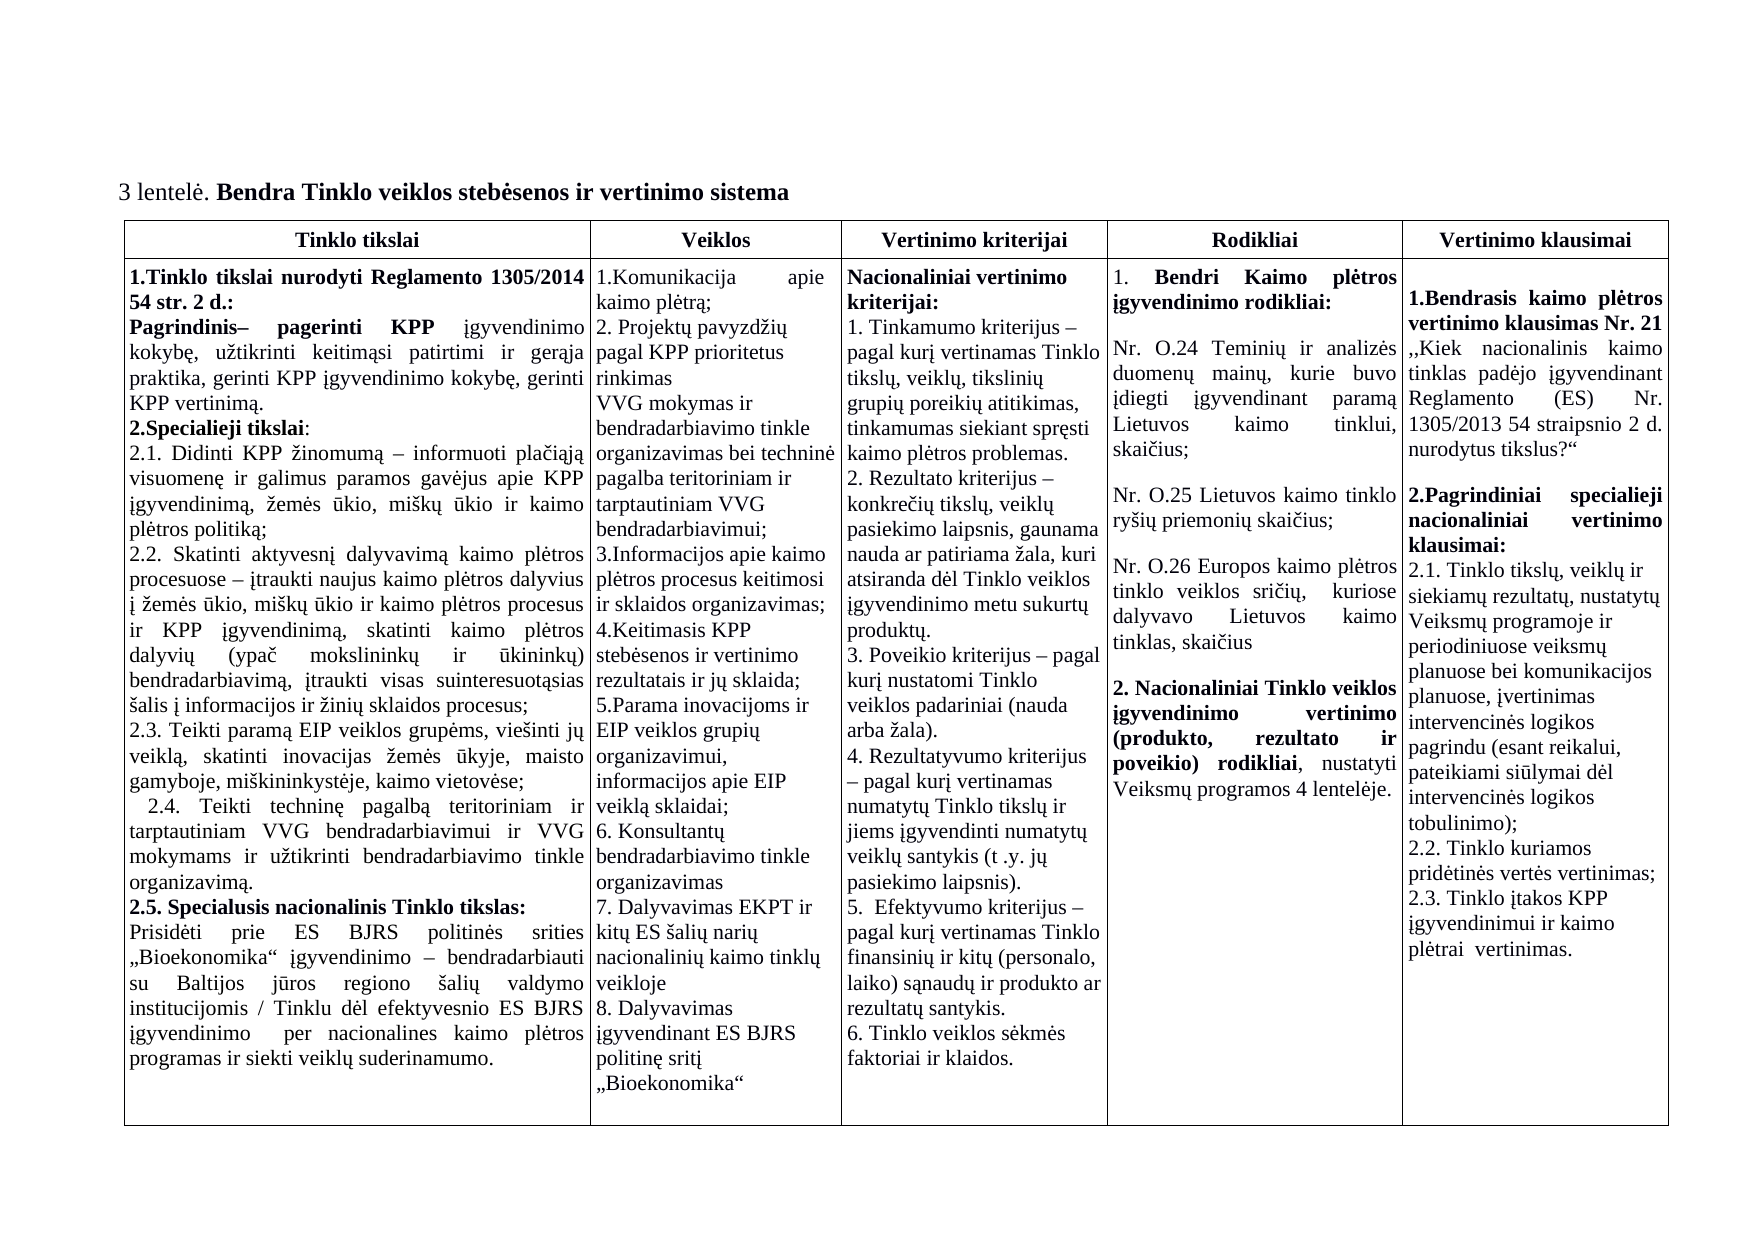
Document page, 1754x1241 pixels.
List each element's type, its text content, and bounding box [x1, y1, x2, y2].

table_header Vertinimo kriterijai [842, 221, 1107, 257]
text 3 lentelė. Bendra Tinklo veiklos stebėsenos ir vertinimo sistema [118, 177, 1604, 206]
table_cell 1.Bendrasis kaimo plėtros vertinimo klausimas Nr. 21 ,,Kiek nacionalinis kaimo tinklas padėjo įgyvendinant Reglamento (ES) Nr. 1305/2013 54 straipsnio 2 d. nurodytus tikslus?“ 2.Pagrindiniai specialieji nacionaliniai vertinimo klausimai: 2.1. Tinklo tikslų, veiklų ir siekiamų rezultatų, nustatytų Veiksmų programoje ir periodiniuose veiksmų planuose bei komunikacijos planuose, įvertinimas intervencinės logikos pagrindu (esant reikalui, pateikiami siūlymai dėl intervencinės logikos tobulinimo); 2.2. Tinklo kuriamos pridėtinės vertės vertinimas; 2.3. Tinklo įtakos KPP įgyvendinimui ir kaimo plėtrai vertinimas. [1403, 259, 1668, 1125]
table_cell 1.Tinklo tikslai nurodyti Reglamento 1305/2014 54 str. 2 d.: Pagrindinis– pagerinti KPP įgyvendinimo kokybę, užtikrinti keitimąsi patirtimi ir gerąja praktika, gerinti KPP įgyvendinimo kokybę, gerinti KPP vertinimą. 2.Specialieji tikslai: 2.1. Didinti KPP žinomumą – informuoti plačiąją visuomenę ir galimus paramos gavėjus apie KPP įgyvendinimą, žemės ūkio, miškų ūkio ir kaimo plėtros politiką; 2.2. Skatinti aktyvesnį dalyvavimą kaimo plėtros procesuose – įtraukti naujus kaimo plėtros dalyvius į žemės ūkio, miškų ūkio ir kaimo plėtros procesus ir KPP įgyvendinimą, skatinti kaimo plėtros dalyvių (ypač mokslininkų ir ūkininkų) bendradarbiavimą, įtraukti visas suinteresuotąsias šalis į informacijos ir žinių sklaidos procesus; 2.3. Teikti paramą EIP veiklos grupėms, viešinti jų veiklą, skatinti inovacijas žemės ūkyje, maisto gamyboje, miškininkystėje, kaimo vietovėse; 2.4. Teikti techninę pagalbą teritoriniam ir tarptautiniam VVG bendradarbiavimui ir VVG mokymams ir užtikrinti bendradarbiavimo tinkle organizavimą. 2.5. Specialusis nacionalinis Tinklo tikslas: Prisidėti prie ES BJRS politinės srities „Bioekonomika“ įgyvendinimo – bendradarbiauti su Baltijos jūros regiono šalių valdymo institucijomis / Tinklu dėl efektyvesnio ES BJRS įgyvendinimo per nacionalines kaimo plėtros programas ir siekti veiklų suderinamumo. [125, 259, 590, 1125]
table_cell 1. Bendri Kaimo plėtros įgyvendinimo rodikliai: Nr. O.24 Teminių ir analizės duomenų mainų, kurie buvo įdiegti įgyvendinant paramą Lietuvos kaimo tinklui, skaičius; Nr. O.25 Lietuvos kaimo tinklo ryšių priemonių skaičius; Nr. O.26 Europos kaimo plėtros tinklo veiklos sričių, kuriose dalyvavo Lietuvos kaimo tinklas, skaičius 2. Nacionaliniai Tinklo veiklos įgyvendinimo vertinimo (produkto, rezultato ir poveikio) rodikliai, nustatyti Veiksmų programos 4 lentelėje. [1108, 259, 1402, 1125]
table_header Rodikliai [1108, 221, 1402, 257]
table_cell 1.Komunikacija apie kaimo plėtrą; 2. Projektų pavyzdžių pagal KPP prioritetus rinkimas VVG mokymas ir bendradarbiavimo tinkle organizavimas bei techninė pagalba teritoriniam ir tarptautiniam VVG bendradarbiavimui; 3.Informacijos apie kaimo plėtros procesus keitimosi ir sklaidos organizavimas; 4.Keitimasis KPP stebėsenos ir vertinimo rezultatais ir jų sklaida; 5.Parama inovacijoms ir EIP veiklos grupių organizavimui, informacijos apie EIP veiklą sklaidai; 6. Konsultantų bendradarbiavimo tinkle organizavimas 7. Dalyvavimas EKPT ir kitų ES šalių narių nacionalinių kaimo tinklų veikloje 8. Dalyvavimas įgyvendinant ES BJRS politinę sritį „Bioekonomika“ [591, 259, 841, 1125]
table_header Tinklo tikslai [125, 221, 590, 257]
table_header Vertinimo klausimai [1403, 221, 1668, 257]
table_cell Nacionaliniai vertinimo kriterijai: 1. Tinkamumo kriterijus – pagal kurį vertinamas Tinklo tikslų, veiklų, tikslinių grupių poreikių atitikimas, tinkamumas siekiant spręsti kaimo plėtros problemas. 2. Rezultato kriterijus – konkrečių tikslų, veiklų pasiekimo laipsnis, gaunama nauda ar patiriama žala, kuri atsiranda dėl Tinklo veiklos įgyvendinimo metu sukurtų produktų. 3. Poveikio kriterijus – pagal kurį nustatomi Tinklo veiklos padariniai (nauda arba žala). 4. Rezultatyvumo kriterijus – pagal kurį vertinamas numatytų Tinklo tikslų ir jiems įgyvendinti numatytų veiklų santykis (t .y. jų pasiekimo laipsnis). 5. Efektyvumo kriterijus – pagal kurį vertinamas Tinklo finansinių ir kitų (personalo, laiko) sąnaudų ir produkto ar rezultatų santykis. 6. Tinklo veiklos sėkmės faktoriai ir klaidos. [842, 259, 1107, 1125]
table_header Veiklos [591, 221, 841, 257]
